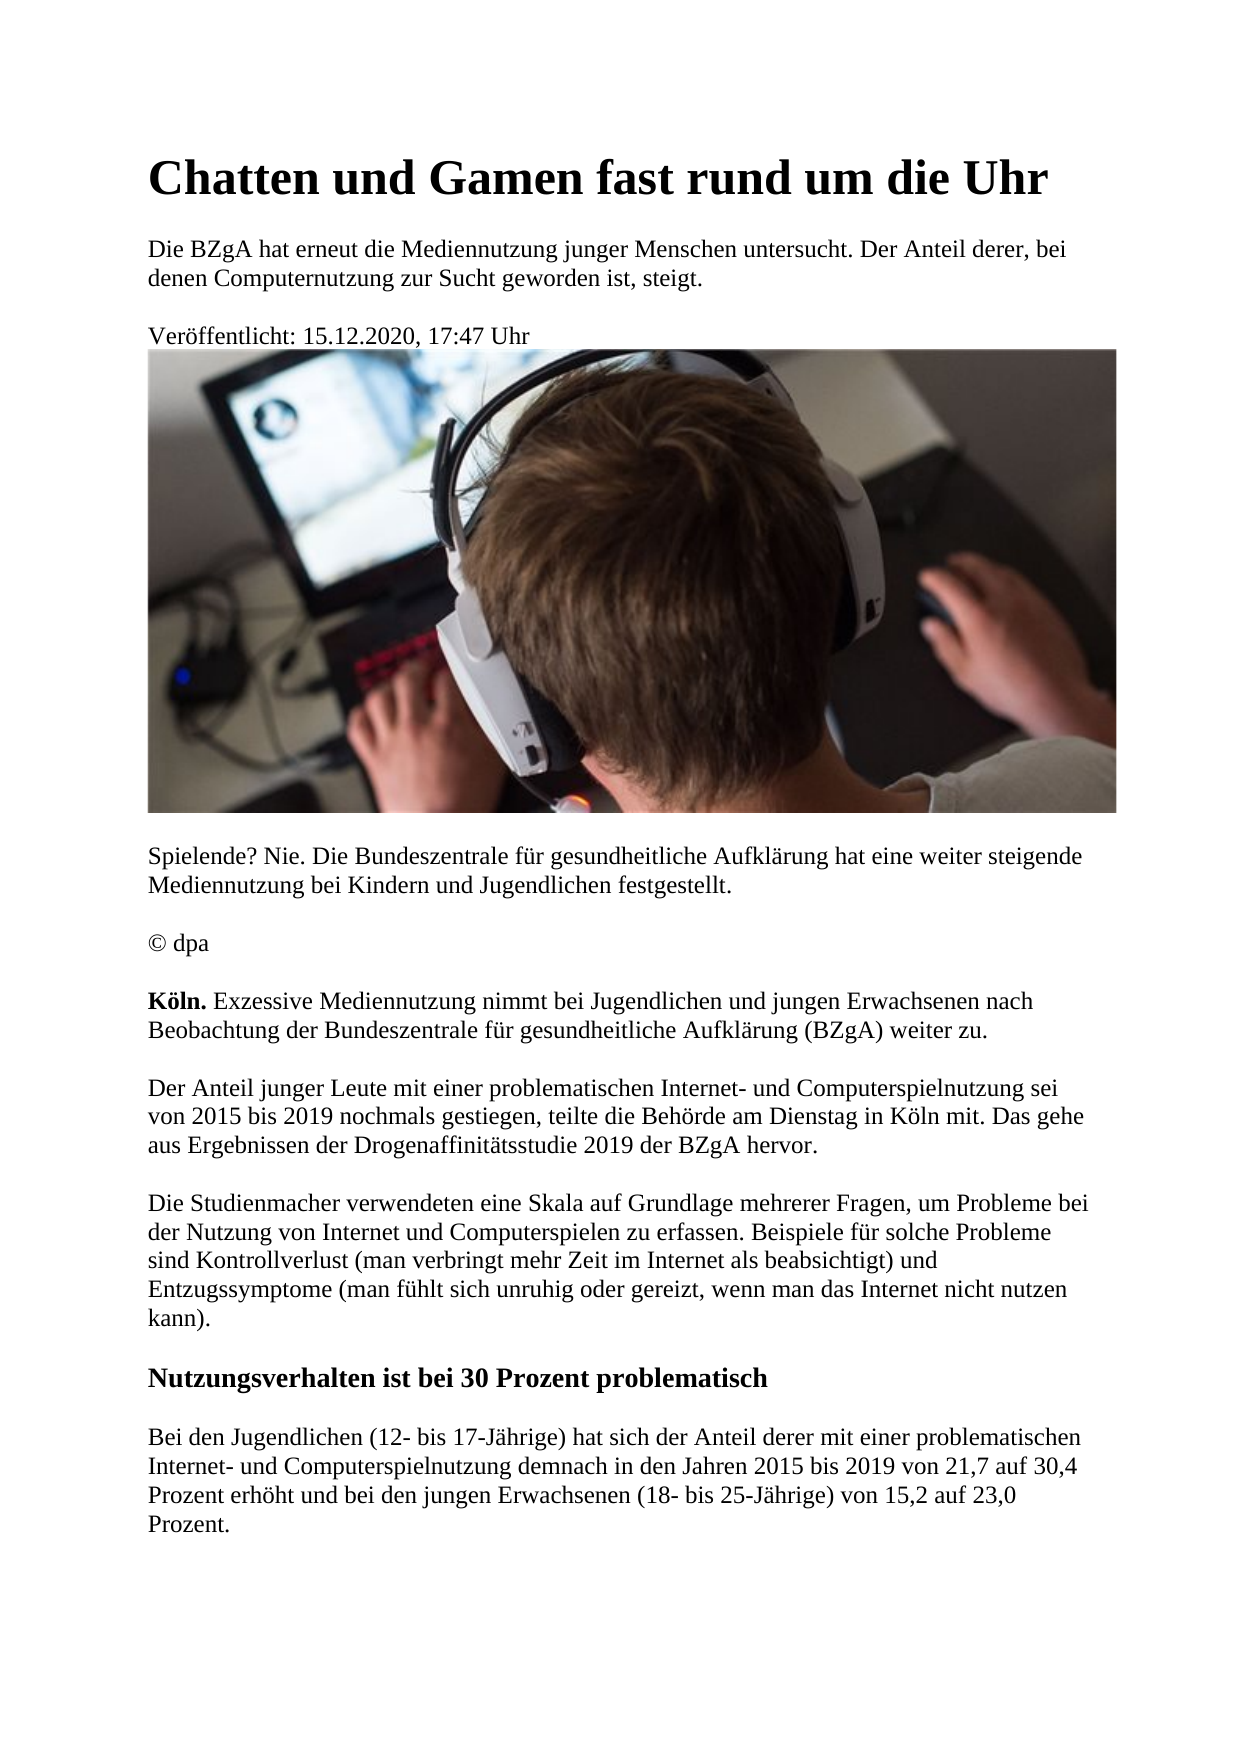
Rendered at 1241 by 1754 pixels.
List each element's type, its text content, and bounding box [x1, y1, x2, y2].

text Köln. Exzessive Mediennutzung nimmt bei Jugendlichen und jungen Erwachsenen nach Beobachtung der Bundeszentrale für gesundheitliche Aufklärung (BZgA) weiter zu. [148, 986, 1093, 1043]
picture [147, 349, 1117, 813]
text Der Anteil junger Leute mit einer problematischen Internet- und Computerspielnutzung sei von 2015 bis 2019 nochmals gestiegen, teilte die Behörde am Dienstag in Köln mit. Das gehe aus Ergebnissen der Drogenaffinitätsstudie 2019 der BZgA hervor. [148, 1073, 1093, 1159]
text Die BZgA hat erneut die Mediennutzung junger Menschen untersucht. Der Anteil derer, bei denen Computernutzung zur Sucht geworden ist, steigt. [148, 234, 1093, 292]
text Bei den Jugendlichen (12- bis 17-Jährige) hat sich der Anteil derer mit einer problematischen Internet- und Computerspielnutzung demnach in den Jahren 2015 bis 2019 von 21,7 auf 30,4 Prozent erhöht und bei den jungen Erwachsenen (18- bis 25-Jährige) von 15,2 auf 23,0 Prozent. [148, 1422, 1093, 1537]
text Die Studienmacher verwendeten eine Skala auf Grundlage mehrerer Fragen, um Probleme bei der Nutzung von Internet und Computerspielen zu erfassen. Beispiele für solche Probleme sind Kontrollverlust (man verbringt mehr Zeit im Internet als beabsichtigt) und Entzugssymptome (man fühlt sich unruhig oder gereizt, wenn man das Internet nicht nutzen kann). [148, 1188, 1093, 1332]
text Veröffentlicht: 15.12.2020, 17:47 Uhr [148, 321, 1093, 349]
text © dpa [148, 928, 1093, 957]
text Nutzungsverhalten ist bei 30 Prozent problematisch [148, 1361, 1093, 1393]
text Chatten und Gamen fast rund um die Uhr [148, 148, 1093, 205]
text Spielende? Nie. Die Bundeszentrale für gesundheitliche Aufklärung hat eine weiter steigende Mediennutzung bei Kindern und Jugendlichen festgestellt. [148, 841, 1093, 899]
